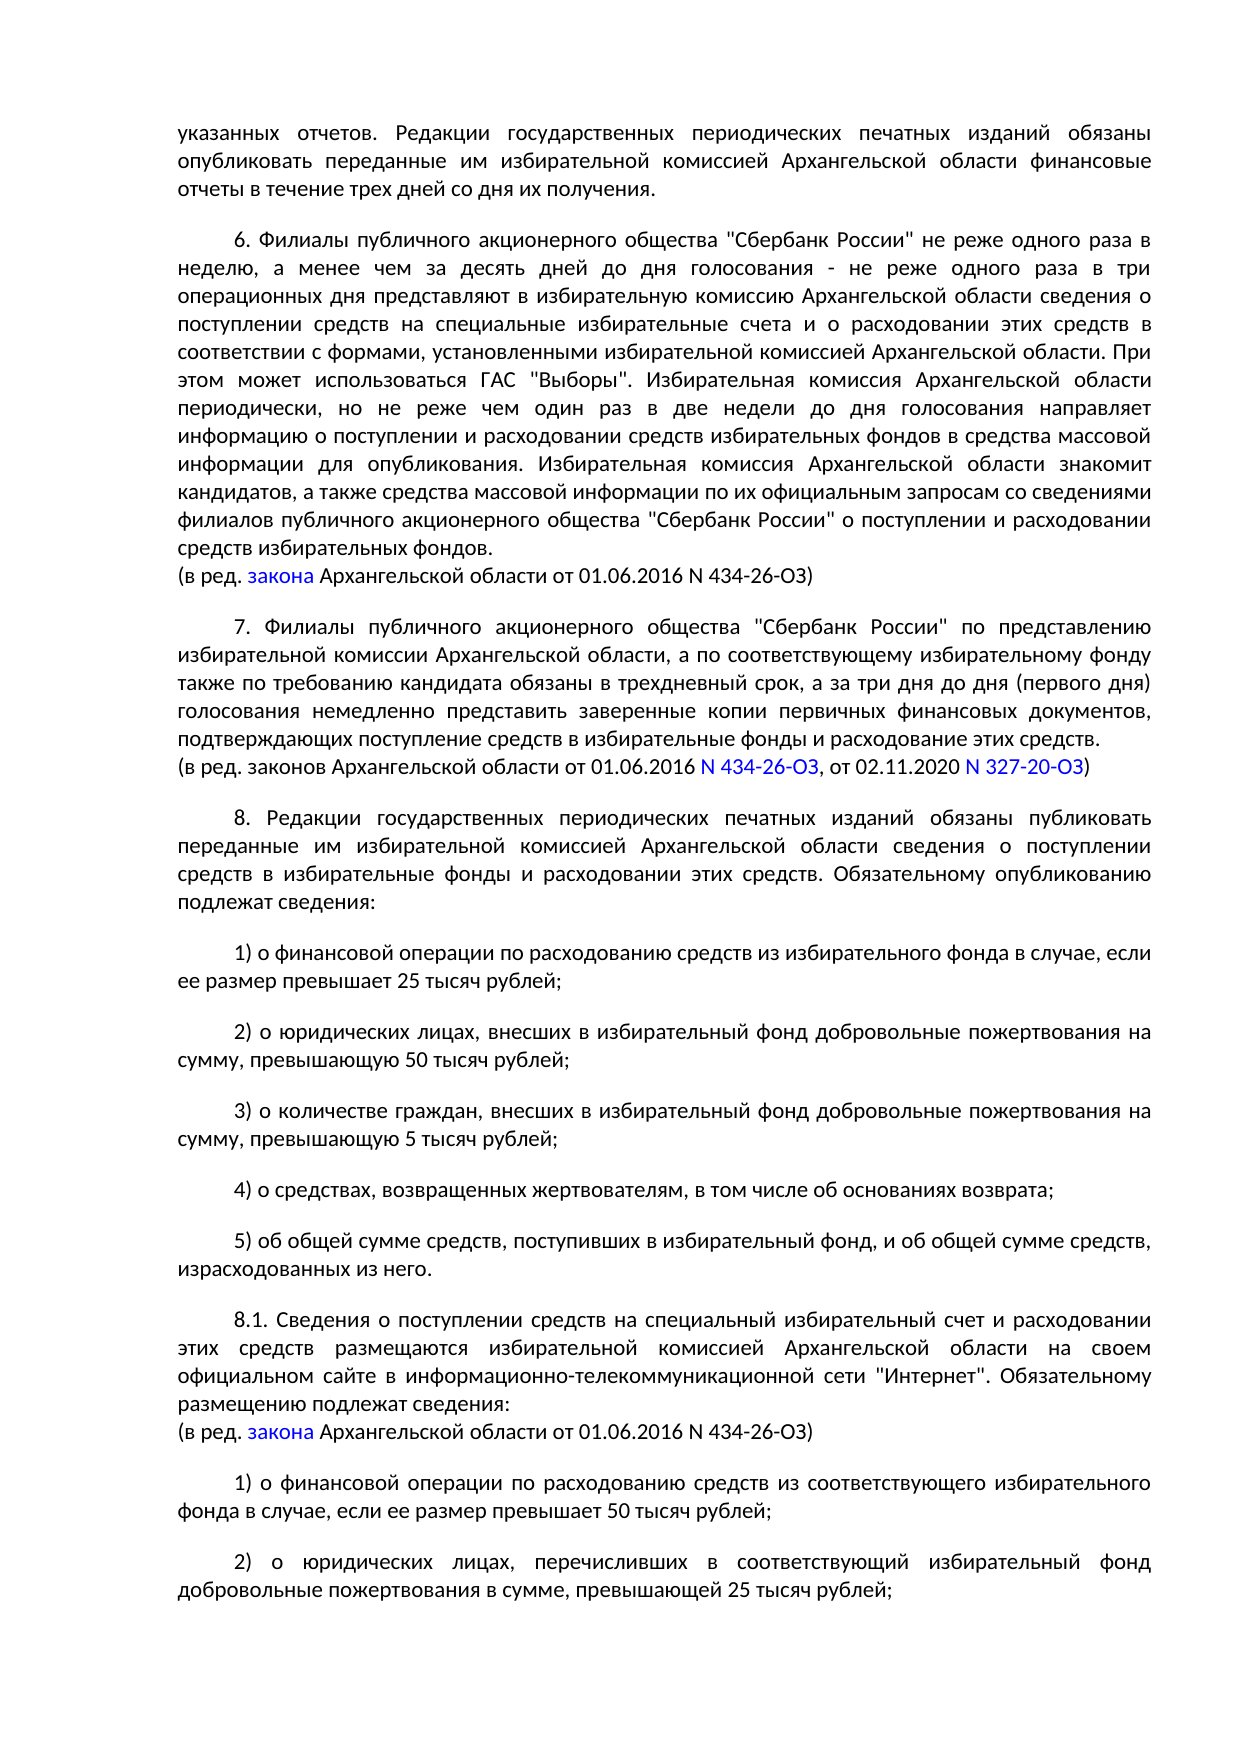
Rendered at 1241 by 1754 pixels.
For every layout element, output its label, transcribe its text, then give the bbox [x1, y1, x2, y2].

text 8. Редакции государственных периодических печатных изданий обязаны публиковать переданные им избирательной комиссией Архангельской области сведения о поступлении средств в избирательные фонды и расходовании этих средств. Обязательному опубликованию подлежат сведения: [177, 803, 1152, 915]
text 6. Филиалы публичного акционерного общества "Сбербанк России" не реже одного раза в неделю, а менее чем за десять дней до дня голосования - не реже одного раза в три операционных дня представляют в избирательную комиссию Архангельской области сведения о поступлении средств на специальные избирательные счета и о расходовании этих средств в соответствии с формами, установленными избирательной комиссией Архангельской области. При этом может использоваться ГАС "Выборы". Избирательная комиссия Архангельской области периодически, но не реже чем один раз в две недели до дня голосования направляет информацию о поступлении и расходовании средств избирательных фондов в средства массовой информации для опубликования. Избирательная комиссия Архангельской области знакомит кандидатов, а также средства массовой информации по их официальным запросам со сведениями филиалов публичного акционерного общества "Сбербанк России" о поступлении и расходовании средств избирательных фондов. [177, 225, 1152, 561]
text (в ред. закона Архангельской области от 01.06.2016 N 434-26-ОЗ) [177, 1417, 1152, 1445]
text 2) о юридических лицах, перечисливших в соответствующий избирательный фонд добровольные пожертвования в сумме, превышающей 25 тысяч рублей; [177, 1547, 1152, 1603]
text 1) о финансовой операции по расходованию средств из избирательного фонда в случае, если ее размер превышает 25 тысяч рублей; [177, 938, 1152, 994]
text 7. Филиалы публичного акционерного общества "Сбербанк России" по представлению избирательной комиссии Архангельской области, а по соответствующему избирательному фонду также по требованию кандидата обязаны в трехдневный срок, а за три дня до дня (первого дня) голосования немедленно представить заверенные копии первичных финансовых документов, подтверждающих поступление средств в избирательные фонды и расходование этих средств. [177, 612, 1152, 752]
text (в ред. законов Архангельской области от 01.06.2016 N 434-26-ОЗ, от 02.11.2020 N 327-20-ОЗ) [177, 752, 1152, 780]
text 5) об общей сумме средств, поступивших в избирательный фонд, и об общей сумме средств, израсходованных из него. [177, 1226, 1152, 1282]
text 3) о количестве граждан, внесших в избирательный фонд добровольные пожертвования на сумму, превышающую 5 тысяч рублей; [177, 1096, 1152, 1152]
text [177, 118, 1152, 202]
text (в ред. закона Архангельской области от 01.06.2016 N 434-26-ОЗ) [177, 561, 1152, 589]
text 4) о средствах, возвращенных жертвователям, в том числе об основаниях возврата; [177, 1175, 1152, 1203]
text 2) о юридических лицах, внесших в избирательный фонд добровольные пожертвования на сумму, превышающую 50 тысяч рублей; [177, 1017, 1152, 1073]
text 8.1. Сведения о поступлении средств на специальный избирательный счет и расходовании этих средств размещаются избирательной комиссией Архангельской области на своем официальном сайте в информационно-телекоммуникационной сети "Интернет". Обязательному размещению подлежат сведения: [177, 1305, 1152, 1417]
text 1) о финансовой операции по расходованию средств из соответствующего избирательного фонда в случае, если ее размер превышает 50 тысяч рублей; [177, 1468, 1152, 1524]
